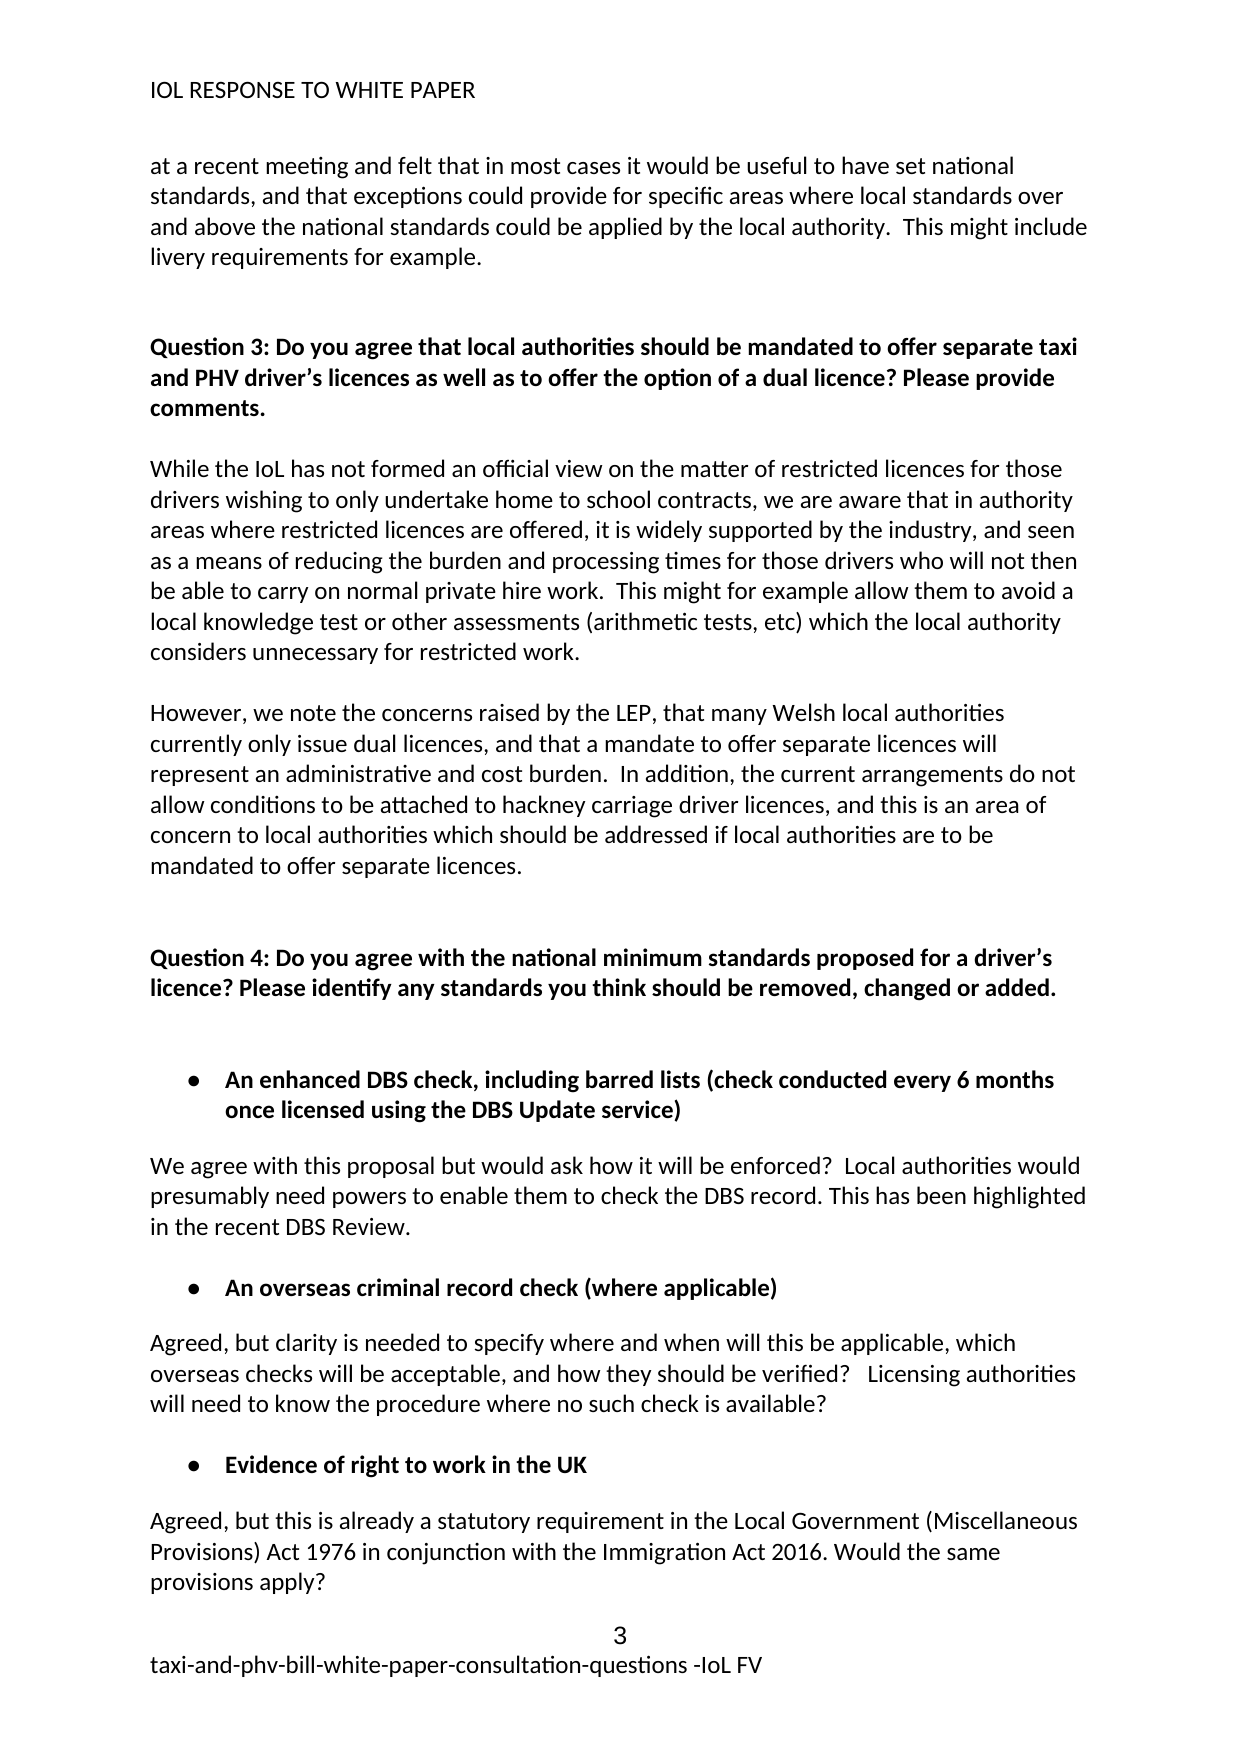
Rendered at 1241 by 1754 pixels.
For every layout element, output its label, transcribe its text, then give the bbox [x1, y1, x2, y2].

list Evidence of right to work in the UK [187, 1449, 1090, 1480]
text Agreed, but clarity is needed to specify where and when will this be applicable, which overseas checks will be acceptable, and how they should be verified? Licensing authorities will need to know the procedure where no such check is available? [150, 1327, 1090, 1419]
text Question 3: Do you agree that local authorities should be mandated to offer separate taxi and PHV driver’s licences as well as to offer the option of a dual licence? Please provide comments. [150, 331, 1090, 423]
text Question 4: Do you agree with the national minimum standards proposed for a driver’s licence? Please identify any standards you think should be removed, changed or added. [150, 942, 1090, 1003]
text However, we note the concerns raised by the LEP, that many Welsh local authorities currently only issue dual licences, and that a mandate to offer separate licences will represent an administrative and cost burden. In addition, the current arrangements do not allow conditions to be attached to hackney carriage driver licences, and this is an area of concern to local authorities which should be addressed if local authorities are to be mandated to offer separate licences. [150, 698, 1090, 881]
text Agreed, but this is already a statutory requirement in the Local Government (Miscellaneous Provisions) Act 1976 in conjunction with the Immigration Act 2016. Would the same provisions apply? [150, 1505, 1090, 1597]
text While the IoL has not formed an official view on the matter of restricted licences for those drivers wishing to only undertake home to school contracts, we are aware that in authority areas where restricted licences are offered, it is widely supported by the industry, and seen as a means of reducing the burden and processing times for those drivers who will not then be able to carry on normal private hire work. This might for example allow them to avoid a local knowledge test or other assessments (arithmetic tests, etc) which the local authority considers unnecessary for restricted work. [150, 453, 1090, 667]
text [150, 150, 1090, 272]
list An overseas criminal record check (where applicable) [187, 1272, 1090, 1302]
list An enhanced DBS check, including barred lists (check conducted every 6 months once licensed using the DBS Update service) [187, 1064, 1090, 1125]
text We agree with this proposal but would ask how it will be enforced? Local authorities would presumably need powers to enable them to check the DBS record. This has been highlighted in the recent DBS Review. [150, 1150, 1090, 1241]
